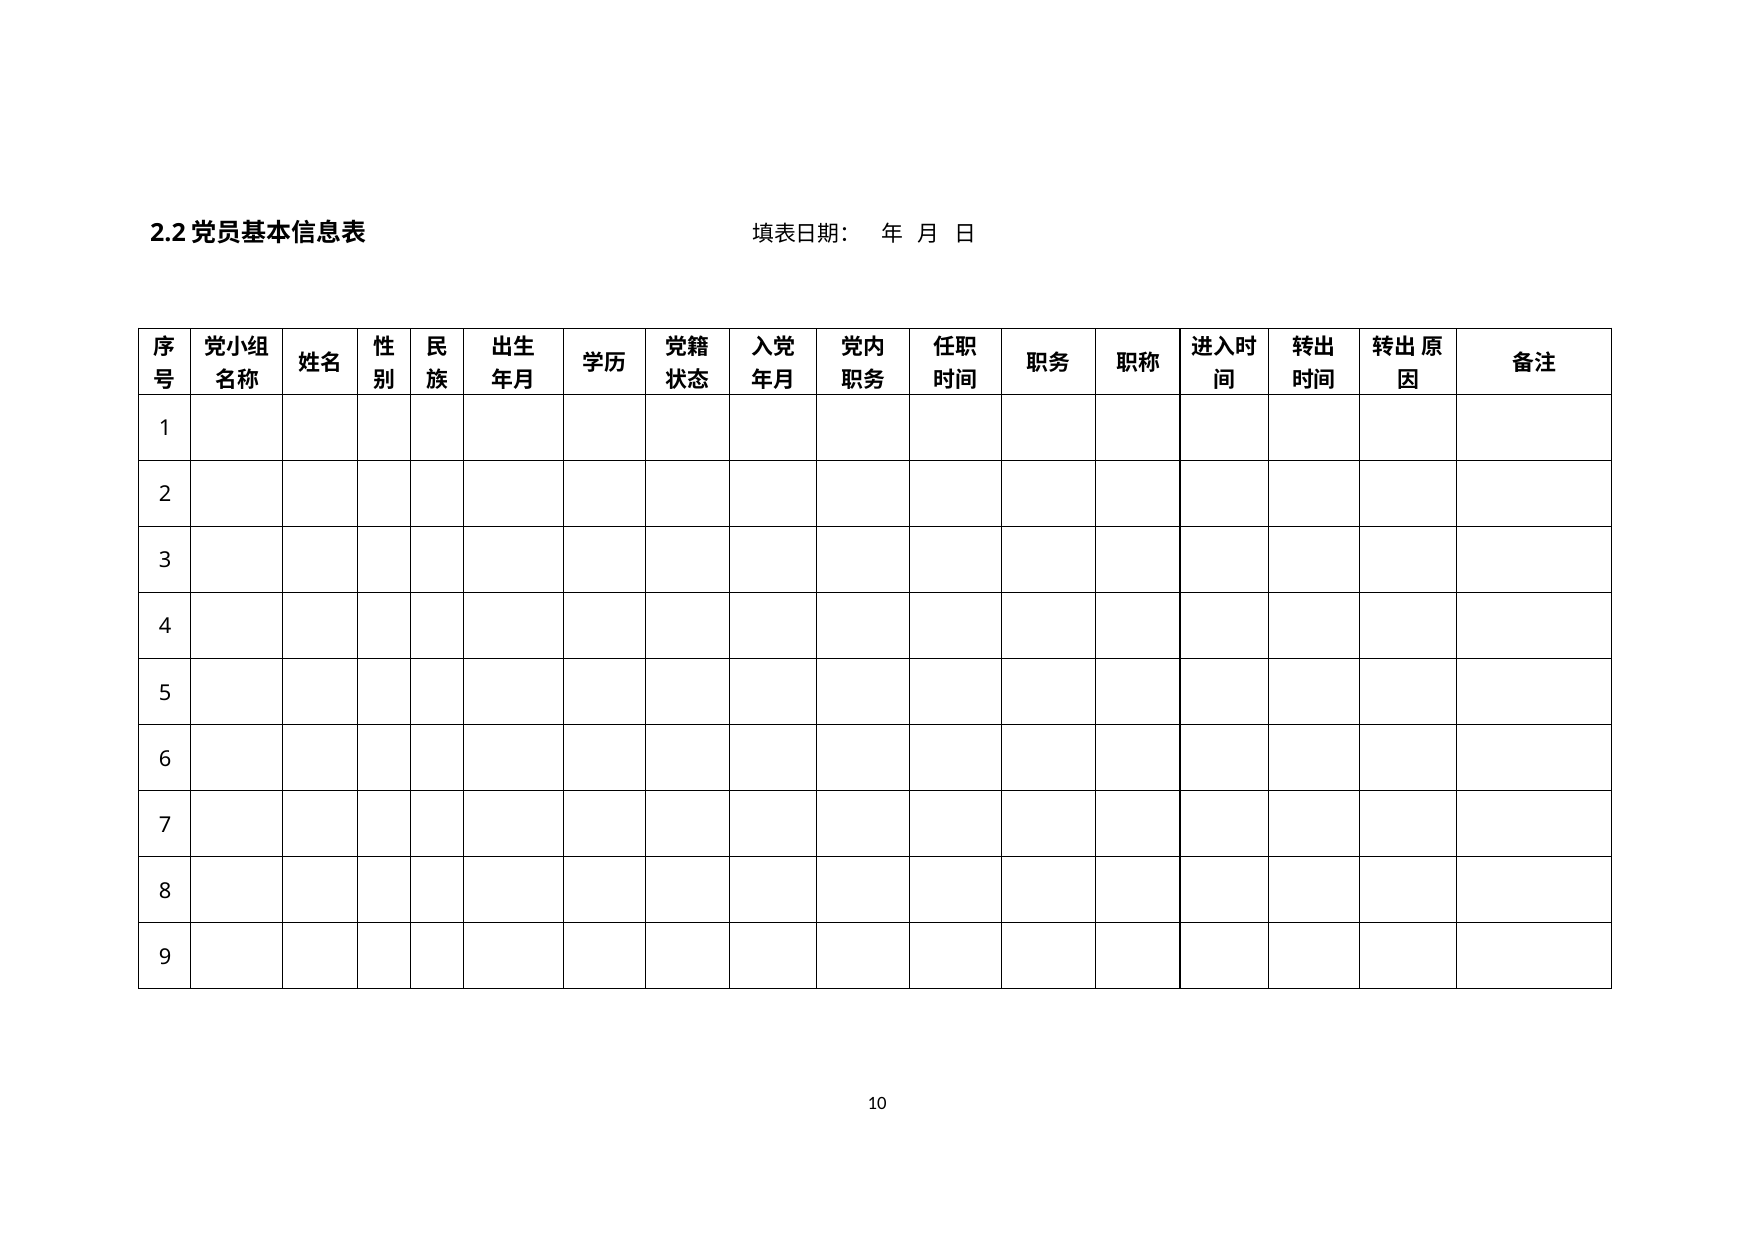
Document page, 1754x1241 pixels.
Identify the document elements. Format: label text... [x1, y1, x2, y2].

table_cell [464, 527, 563, 592]
table_cell [1457, 857, 1611, 922]
table_header 备注 [1457, 329, 1611, 394]
table_header 转出 时间 [1269, 329, 1359, 394]
table_cell 2 [139, 461, 190, 526]
table_cell [1002, 461, 1095, 526]
table_cell [730, 725, 816, 790]
table_cell 8 [139, 857, 190, 922]
table_cell [817, 461, 909, 526]
table_cell [1457, 593, 1611, 658]
text 2.2党员基本信息表 填表日期： 年 月 日 [150, 198, 1604, 263]
table_cell 1 [139, 395, 190, 460]
table_cell [411, 527, 463, 592]
table_cell [1096, 923, 1179, 988]
table_cell [817, 395, 909, 460]
table_cell [1360, 527, 1456, 592]
table_cell [358, 461, 410, 526]
table_cell [730, 923, 816, 988]
table_cell [1181, 461, 1268, 526]
table_cell [564, 791, 645, 856]
table_cell 3 [139, 527, 190, 592]
table_cell [191, 791, 282, 856]
table_cell [564, 461, 645, 526]
table_cell [730, 857, 816, 922]
table_cell [1360, 395, 1456, 460]
table_cell [646, 395, 729, 460]
table_header 任职 时间 [910, 329, 1001, 394]
table_cell [358, 725, 410, 790]
table_cell [730, 461, 816, 526]
table_header 序号 [139, 329, 190, 394]
table_cell [1457, 923, 1611, 988]
table_cell [191, 659, 282, 724]
table_cell [1457, 659, 1611, 724]
table_cell [564, 725, 645, 790]
table_cell [358, 791, 410, 856]
table_cell [1096, 527, 1179, 592]
table_cell [1269, 395, 1359, 460]
table_cell 6 [139, 725, 190, 790]
table_cell [464, 461, 563, 526]
table_cell [411, 857, 463, 922]
table_cell [283, 395, 357, 460]
table_cell [646, 461, 729, 526]
table_header 党小组名称 [191, 329, 282, 394]
table_cell [1269, 857, 1359, 922]
table_cell [646, 857, 729, 922]
table_cell [1002, 527, 1095, 592]
table_header 转出 原因 [1360, 329, 1456, 394]
table_cell [910, 395, 1001, 460]
table_cell [358, 659, 410, 724]
table_cell [564, 659, 645, 724]
table_header 职称 [1096, 329, 1179, 394]
table_cell [646, 659, 729, 724]
table_cell [564, 593, 645, 658]
table_cell [358, 395, 410, 460]
table_cell [564, 857, 645, 922]
table_cell [730, 791, 816, 856]
table_cell [1457, 725, 1611, 790]
table_cell [817, 593, 909, 658]
table_cell [1002, 791, 1095, 856]
table_header 性别 [358, 329, 410, 394]
table_cell [283, 461, 357, 526]
table_cell [1096, 395, 1179, 460]
table_cell [464, 791, 563, 856]
table_cell [1269, 659, 1359, 724]
table_cell 7 [139, 791, 190, 856]
table_header 姓名 [283, 329, 357, 394]
table_cell 9 [139, 923, 190, 988]
table_cell [358, 857, 410, 922]
table_cell [283, 923, 357, 988]
table_cell 5 [139, 659, 190, 724]
table_header 民族 [411, 329, 463, 394]
table_cell [1181, 593, 1268, 658]
table_cell [411, 725, 463, 790]
table_cell [358, 527, 410, 592]
table_cell [1096, 659, 1179, 724]
table_cell [283, 791, 357, 856]
table_cell [358, 923, 410, 988]
table_cell [1269, 593, 1359, 658]
table_cell [1269, 461, 1359, 526]
table_cell [646, 791, 729, 856]
table_cell [646, 923, 729, 988]
table_cell [1181, 659, 1268, 724]
table_cell [1181, 395, 1268, 460]
table_cell [646, 527, 729, 592]
table_cell [910, 725, 1001, 790]
table_header 党内 职务 [817, 329, 909, 394]
table_cell [1360, 593, 1456, 658]
table_cell [1002, 857, 1095, 922]
table_cell [411, 461, 463, 526]
table_cell [464, 857, 563, 922]
table_cell [910, 461, 1001, 526]
table_cell [564, 527, 645, 592]
table_cell [817, 527, 909, 592]
table_cell [730, 395, 816, 460]
table_cell [817, 659, 909, 724]
table_cell [817, 923, 909, 988]
table_cell [1096, 857, 1179, 922]
table_cell [1269, 527, 1359, 592]
table_cell [1181, 857, 1268, 922]
table_cell [646, 725, 729, 790]
table_header 职务 [1002, 329, 1095, 394]
table_cell [564, 395, 645, 460]
table_cell [817, 791, 909, 856]
table_cell [910, 659, 1001, 724]
table_cell [1269, 923, 1359, 988]
table_cell [191, 461, 282, 526]
table_cell [411, 791, 463, 856]
table_cell [464, 725, 563, 790]
table_cell [283, 725, 357, 790]
table_cell [191, 527, 282, 592]
table_cell [1181, 725, 1268, 790]
table_cell [1457, 791, 1611, 856]
table_cell [1360, 725, 1456, 790]
table_cell [411, 395, 463, 460]
table_cell [411, 923, 463, 988]
table_cell [1096, 725, 1179, 790]
table_cell [1096, 593, 1179, 658]
table_header 学历 [564, 329, 645, 394]
table_cell [910, 593, 1001, 658]
table_cell 4 [139, 593, 190, 658]
table_cell [910, 791, 1001, 856]
table_cell [191, 593, 282, 658]
table_cell [191, 923, 282, 988]
table_cell [910, 857, 1001, 922]
table_cell [817, 725, 909, 790]
table_cell [283, 857, 357, 922]
table_cell [283, 593, 357, 658]
table_cell [1002, 659, 1095, 724]
table_cell [1002, 395, 1095, 460]
table_cell [191, 857, 282, 922]
table_cell [411, 659, 463, 724]
table_cell [1360, 791, 1456, 856]
table_header 出生 年月 [464, 329, 563, 394]
table_cell [464, 659, 563, 724]
table_cell [1360, 923, 1456, 988]
table_cell [564, 923, 645, 988]
table_cell [1096, 791, 1179, 856]
table_cell [1457, 395, 1611, 460]
table_header 党籍状态 [646, 329, 729, 394]
table_cell [1096, 461, 1179, 526]
table_cell [1360, 659, 1456, 724]
table_cell [1269, 791, 1359, 856]
table_cell [817, 857, 909, 922]
table_cell [910, 923, 1001, 988]
table_cell [464, 923, 563, 988]
table_cell [1269, 725, 1359, 790]
table_cell [283, 527, 357, 592]
table_cell [1002, 923, 1095, 988]
table_cell [464, 593, 563, 658]
table_header 入党年月 [730, 329, 816, 394]
table_cell [1181, 527, 1268, 592]
table_cell [730, 527, 816, 592]
table_cell [1181, 791, 1268, 856]
table_cell [1457, 527, 1611, 592]
table_cell [646, 593, 729, 658]
table_cell [1457, 461, 1611, 526]
table_cell [1181, 923, 1268, 988]
table_header 进入时间 [1181, 329, 1268, 394]
table_cell [1002, 593, 1095, 658]
table_cell [730, 659, 816, 724]
table_cell [730, 593, 816, 658]
table_cell [411, 593, 463, 658]
table_cell [1360, 461, 1456, 526]
table_cell [1360, 857, 1456, 922]
table_cell [910, 527, 1001, 592]
table_cell [464, 395, 563, 460]
table_cell [191, 395, 282, 460]
table_cell [358, 593, 410, 658]
table_cell [283, 659, 357, 724]
table_cell [191, 725, 282, 790]
table_cell [1002, 725, 1095, 790]
